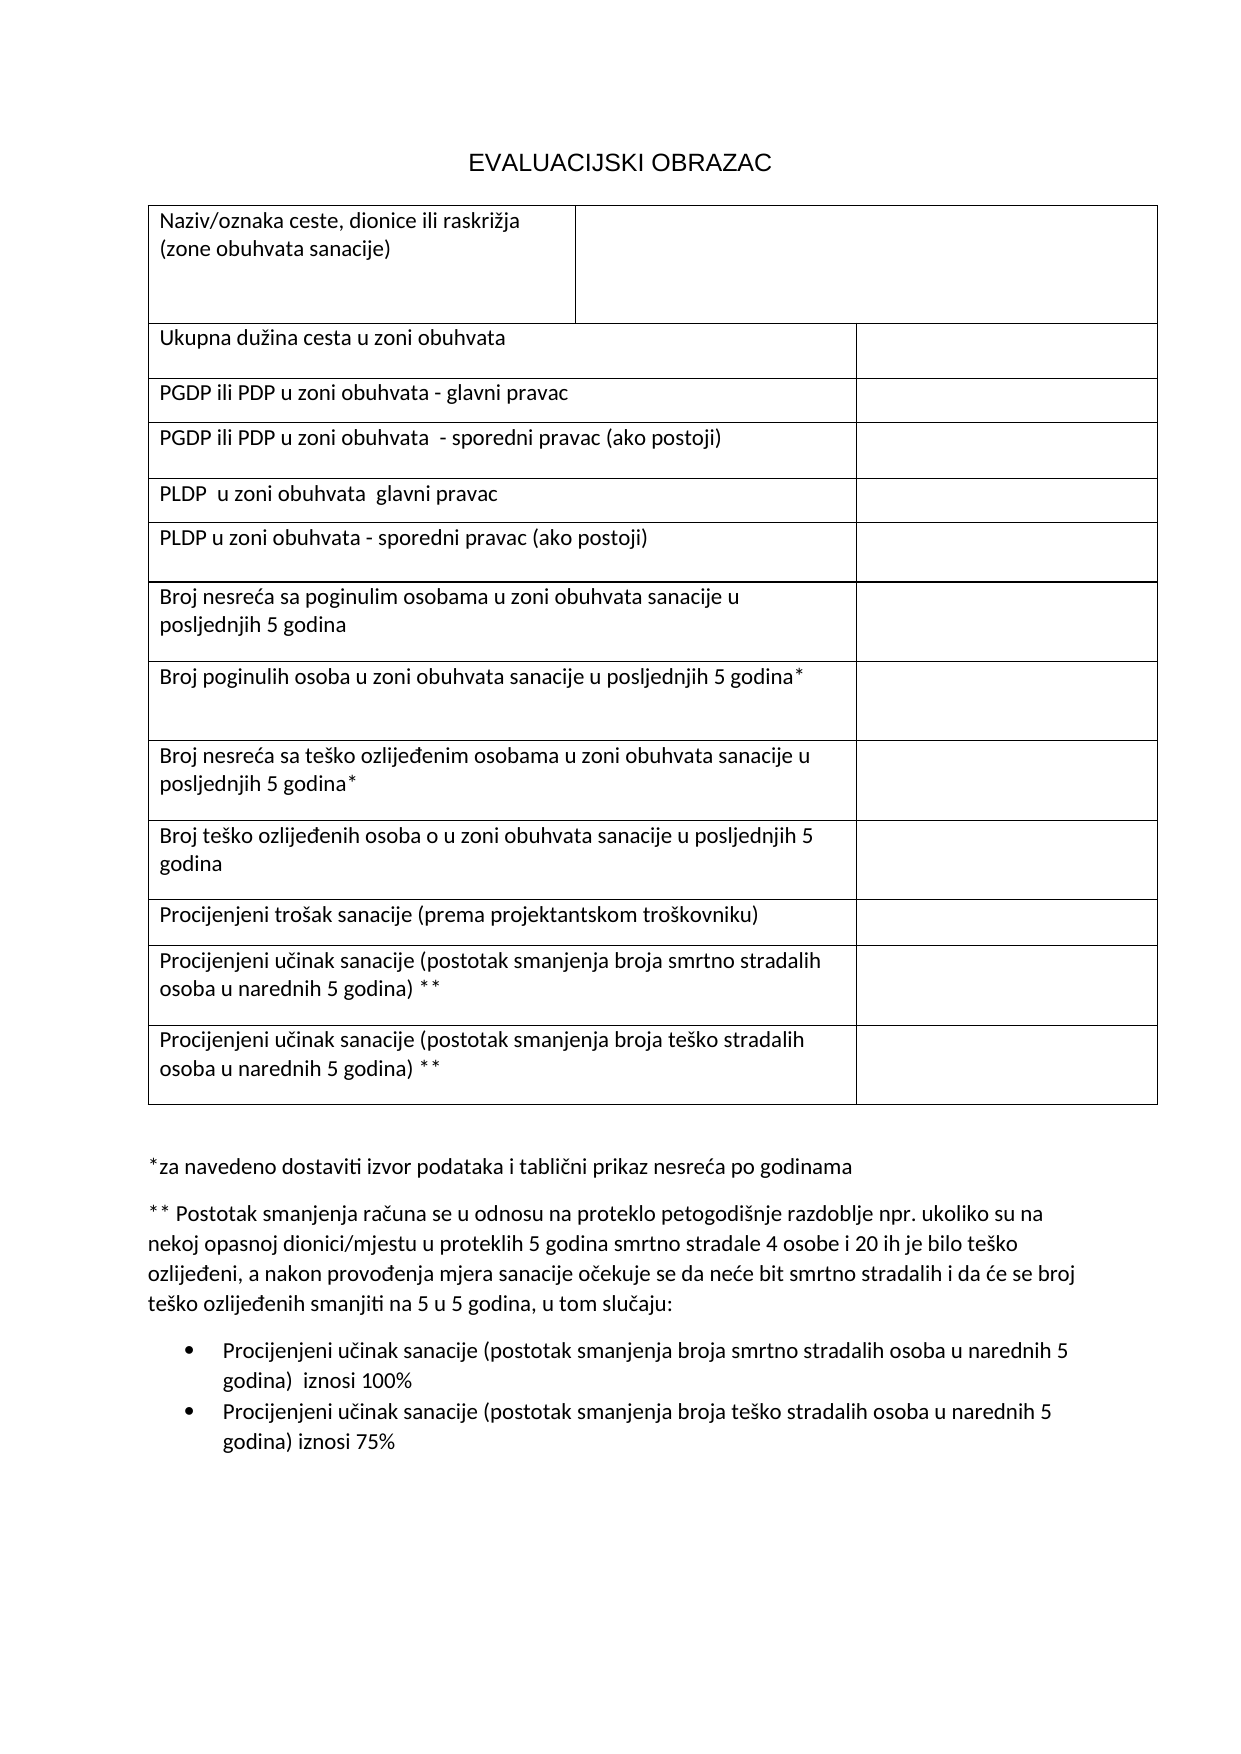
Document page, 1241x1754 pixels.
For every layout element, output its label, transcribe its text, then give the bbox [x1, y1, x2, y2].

table_cell [857, 583, 1157, 661]
table_cell PLDP u zoni obuhvata glavni pravac [149, 479, 856, 522]
table_cell Ukupna dužina cesta u zoni obuhvata [149, 324, 856, 377]
table_cell Procijenjeni trošak sanacije (prema projektantskom troškovniku) [149, 900, 856, 945]
table_cell [857, 821, 1157, 899]
table_cell [857, 479, 1157, 522]
table_cell Procijenjeni učinak sanacije (postotak smanjenja broja smrtno stradalih osoba u narednih 5 godina) ** [149, 946, 856, 1024]
table_cell [857, 946, 1157, 1024]
table_cell Broj nesreća sa poginulim osobama u zoni obuhvata sanacije u posljednjih 5 godina [149, 583, 856, 661]
table_header Naziv/oznaka ceste, dionice ili raskrižja (zone obuhvata sanacije) [149, 206, 575, 322]
table_cell Broj poginulih osoba u zoni obuhvata sanacije u posljednjih 5 godina* [149, 662, 856, 740]
list Procijenjeni učinak sanacije (postotak smanjenja broja teško stradalih osoba u narednih 5 godina) iznosi 75% [185, 1397, 1093, 1455]
text ** Postotak smanjenja računa se u odnosu na proteklo petogodišnje razdoblje npr. ukoliko su na nekoj opasnoj dionici/mjestu u proteklih 5 godina smrtno stradale 4 osobe i 20 ih je bilo teško ozlijeđeni, a nakon provođenja mjera sanacije očekuje se da neće bit smrtno stradalih i da će se broj teško ozlijeđenih smanjiti na 5 u 5 godina, u tom slučaju: [148, 1199, 1093, 1317]
table_cell [857, 379, 1157, 422]
table_cell PGDP ili PDP u zoni obuhvata - glavni pravac [149, 379, 856, 422]
table_cell [857, 662, 1157, 740]
table_cell [857, 741, 1157, 820]
table_cell [857, 1026, 1157, 1104]
table_cell [857, 523, 1157, 581]
table_cell PGDP ili PDP u zoni obuhvata - sporedni pravac (ako postoji) [149, 423, 856, 478]
table_cell Broj nesreća sa teško ozlijeđenim osobama u zoni obuhvata sanacije u posljednjih 5 godina* [149, 741, 856, 820]
table_cell PLDP u zoni obuhvata - sporedni pravac (ako postoji) [149, 523, 856, 581]
list Procijenjeni učinak sanacije (postotak smanjenja broja smrtno stradalih osoba u narednih 5 godina) iznosi 100% [185, 1336, 1093, 1394]
table_cell [857, 900, 1157, 945]
table_cell [857, 324, 1157, 377]
table_cell Procijenjeni učinak sanacije (postotak smanjenja broja teško stradalih osoba u narednih 5 godina) ** [149, 1026, 856, 1104]
text EVALUACIJSKI OBRAZAC [148, 148, 1093, 176]
table_header [576, 206, 1157, 322]
table_cell Broj teško ozlijeđenih osoba o u zoni obuhvata sanacije u posljednjih 5 godina [149, 821, 856, 899]
text *za navedeno dostaviti izvor podataka i tablični prikaz nesreća po godinama [148, 1152, 1093, 1180]
table_cell [857, 423, 1157, 478]
